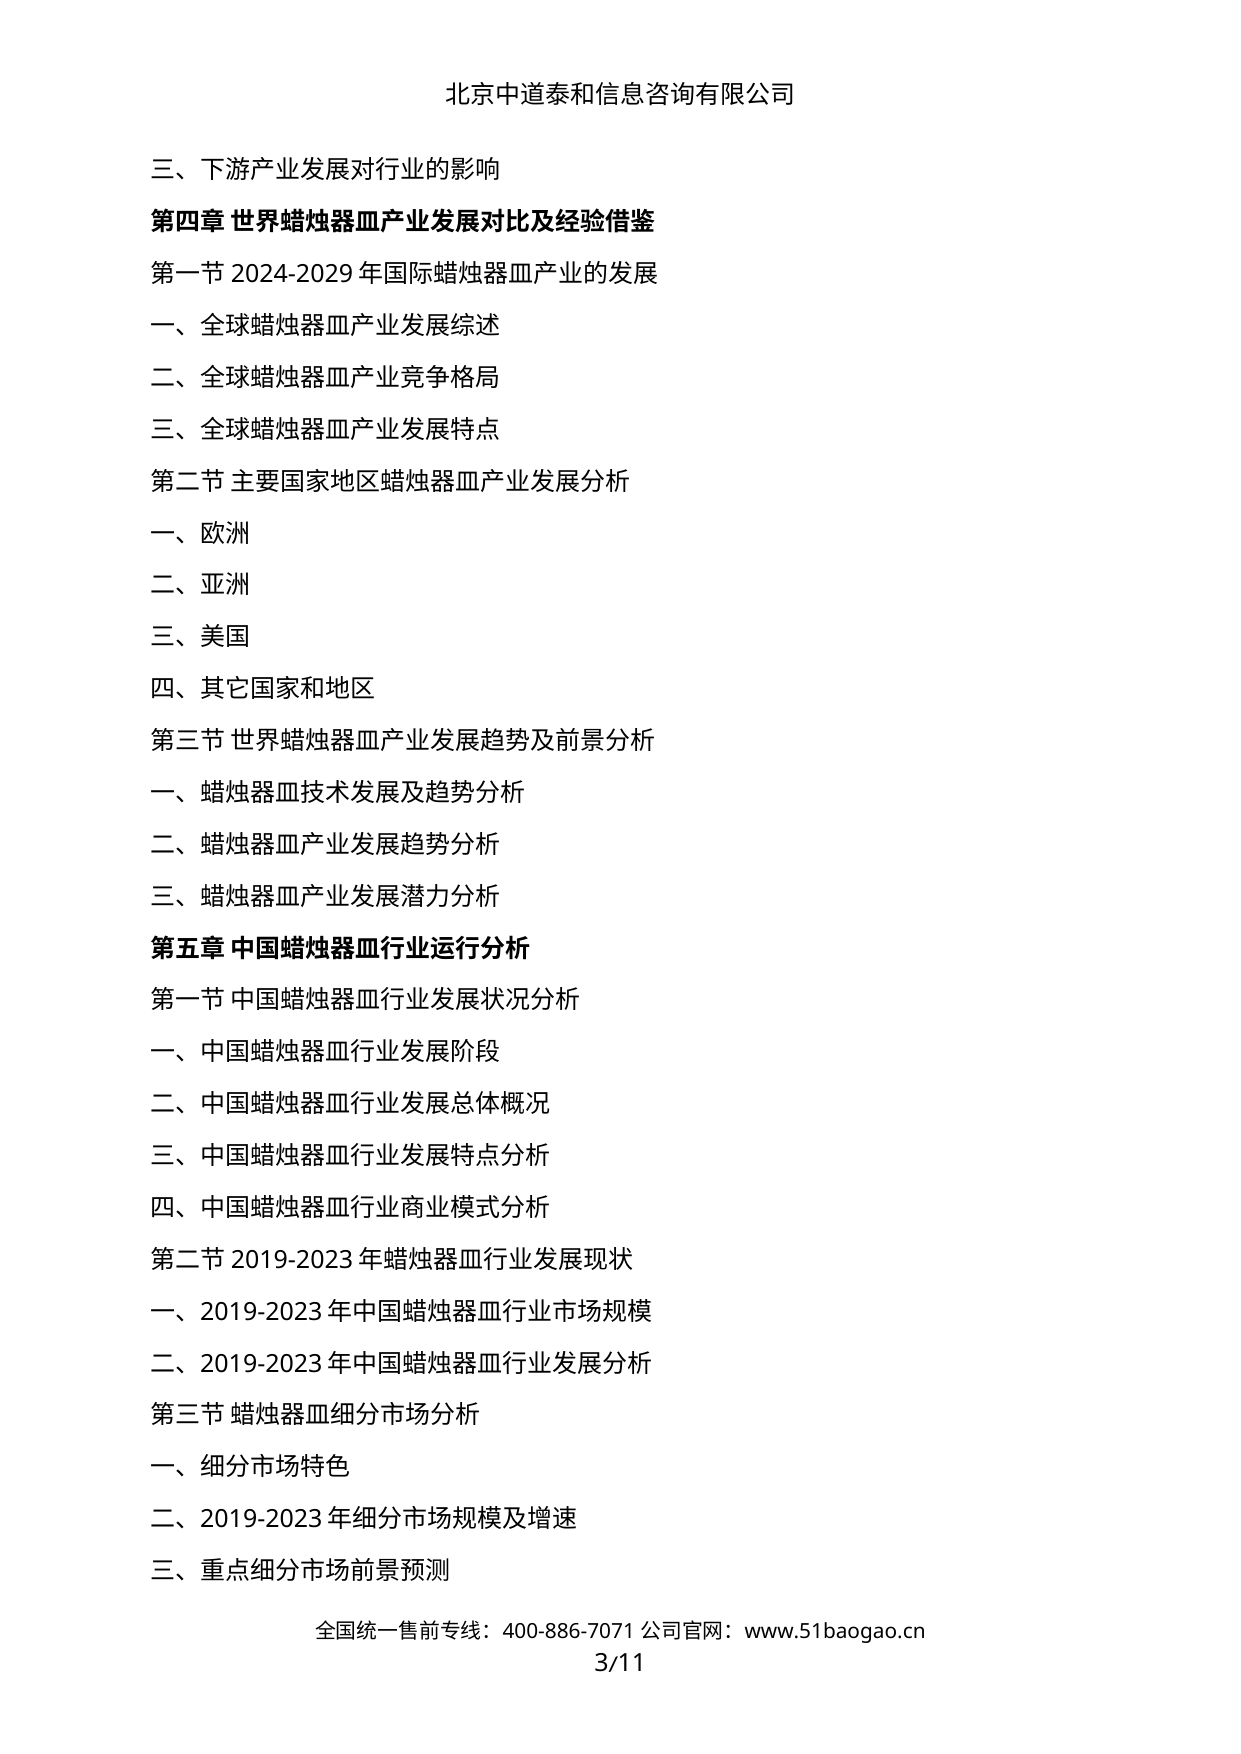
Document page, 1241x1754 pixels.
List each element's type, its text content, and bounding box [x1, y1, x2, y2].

text 三、蜡烛器皿产业发展潜力分析 [150, 876, 1090, 912]
text 第三节 蜡烛器皿细分市场分析 [150, 1395, 1090, 1431]
text 一、中国蜡烛器皿行业发展阶段 [150, 1032, 1090, 1068]
text 第一节 2024-2029年国际蜡烛器皿产业的发展 [150, 254, 1090, 290]
text 第一节 中国蜡烛器皿行业发展状况分析 [150, 980, 1090, 1016]
text 一、全球蜡烛器皿产业发展综述 [150, 306, 1090, 342]
text 一、蜡烛器皿技术发展及趋势分析 [150, 772, 1090, 809]
text 二、2019-2023年中国蜡烛器皿行业发展分析 [150, 1343, 1090, 1379]
text 三、美国 [150, 617, 1090, 653]
text 一、细分市场特色 [150, 1447, 1090, 1483]
text 第二节 2019-2023年蜡烛器皿行业发展现状 [150, 1239, 1090, 1276]
text 二、中国蜡烛器皿行业发展总体概况 [150, 1084, 1090, 1120]
text 三、下游产业发展对行业的影响 [150, 150, 1090, 186]
text 四、中国蜡烛器皿行业商业模式分析 [150, 1187, 1090, 1224]
text 第四章 世界蜡烛器皿产业发展对比及经验借鉴 [150, 202, 1090, 238]
text 三、重点细分市场前景预测 [150, 1551, 1090, 1587]
text 第三节 世界蜡烛器皿产业发展趋势及前景分析 [150, 721, 1090, 757]
text 二、2019-2023年细分市场规模及增速 [150, 1499, 1090, 1535]
text 第二节 主要国家地区蜡烛器皿产业发展分析 [150, 461, 1090, 497]
text 二、亚洲 [150, 565, 1090, 601]
text 四、其它国家和地区 [150, 669, 1090, 705]
text 二、全球蜡烛器皿产业竞争格局 [150, 357, 1090, 394]
text 三、中国蜡烛器皿行业发展特点分析 [150, 1136, 1090, 1172]
text 一、欧洲 [150, 513, 1090, 549]
text 第五章 中国蜡烛器皿行业运行分析 [150, 928, 1090, 964]
text 三、全球蜡烛器皿产业发展特点 [150, 409, 1090, 446]
text 一、2019-2023年中国蜡烛器皿行业市场规模 [150, 1291, 1090, 1327]
text 二、蜡烛器皿产业发展趋势分析 [150, 824, 1090, 861]
